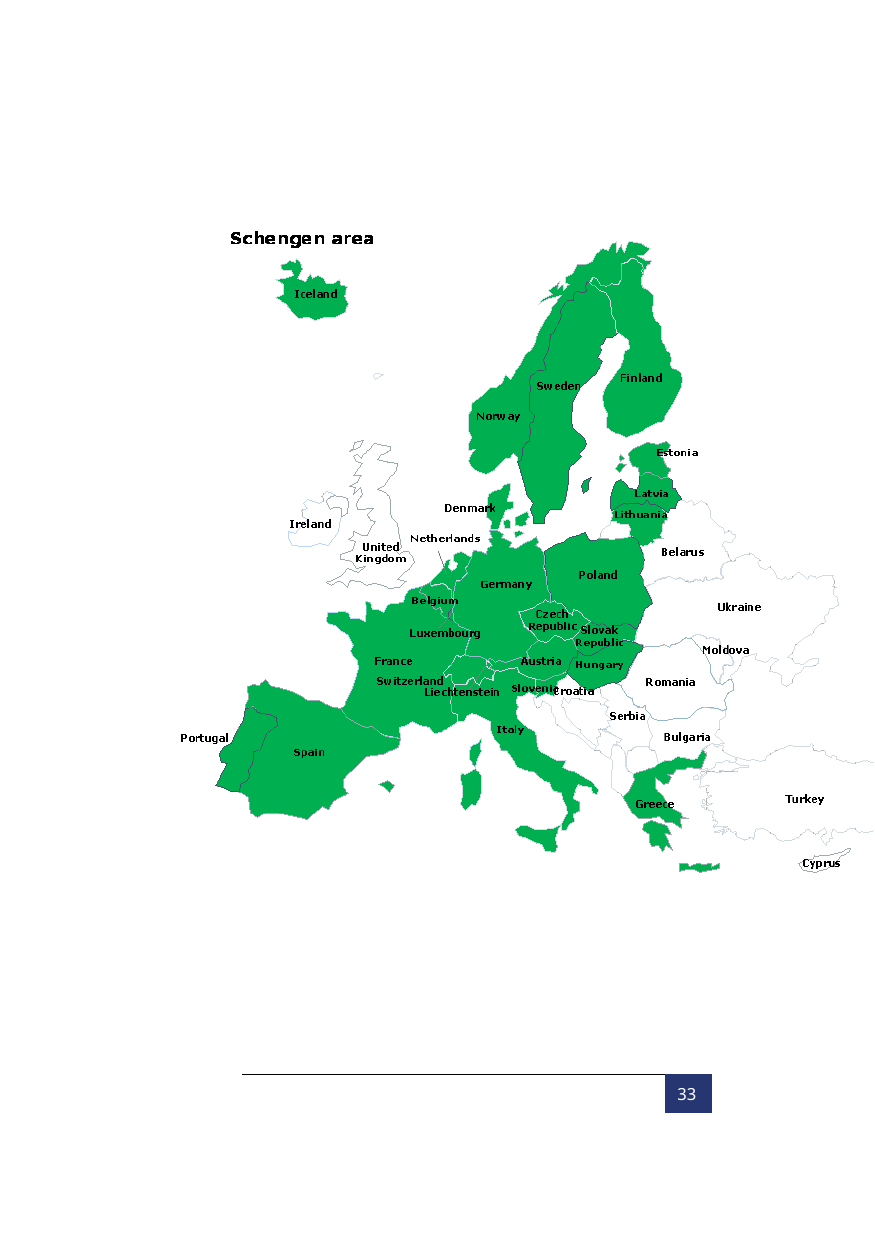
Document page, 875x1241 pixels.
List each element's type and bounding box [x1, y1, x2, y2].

picture [175, 222, 874, 877]
